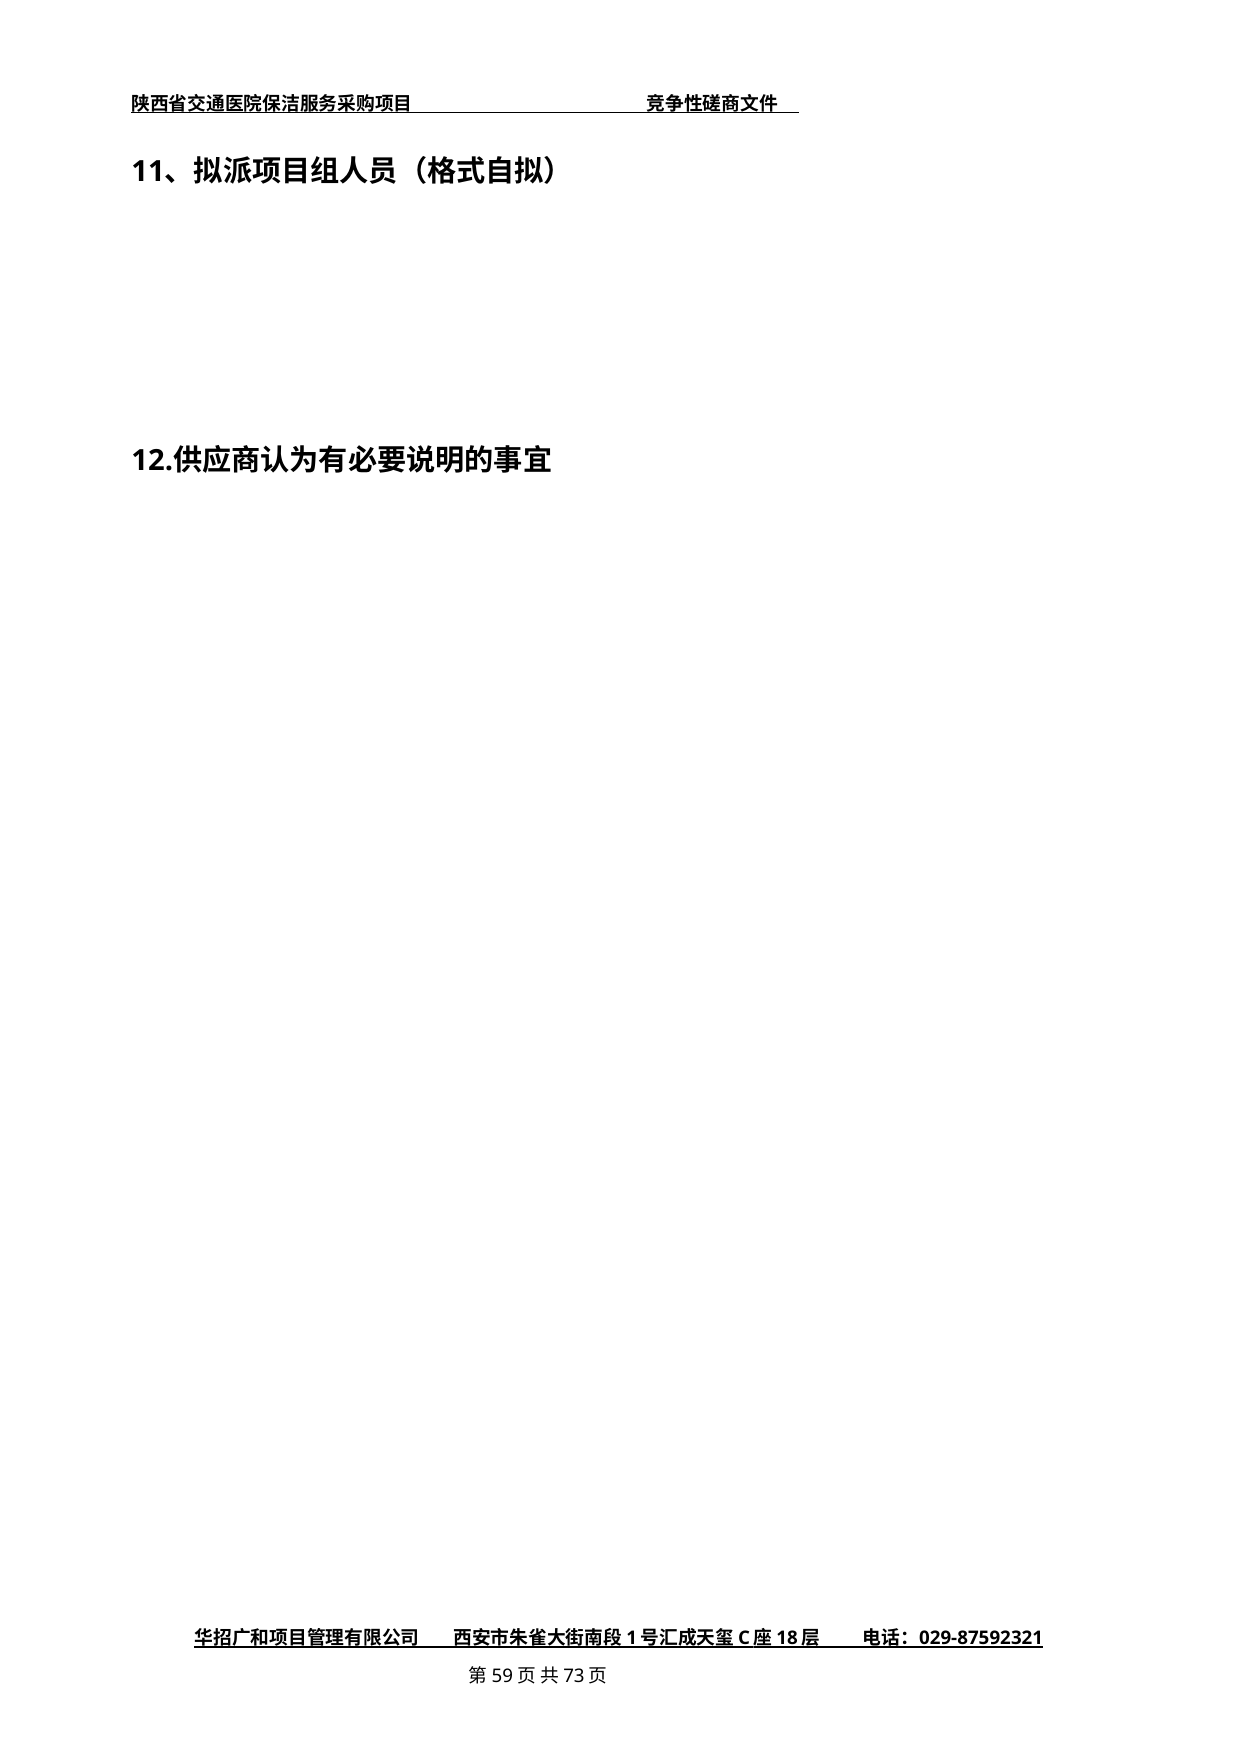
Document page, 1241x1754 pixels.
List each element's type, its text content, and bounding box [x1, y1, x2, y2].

text 11、拟派项目组人员（格式自拟） [131, 148, 1106, 190]
text 12.供应商认为有必要说明的事宜 [131, 437, 1106, 479]
